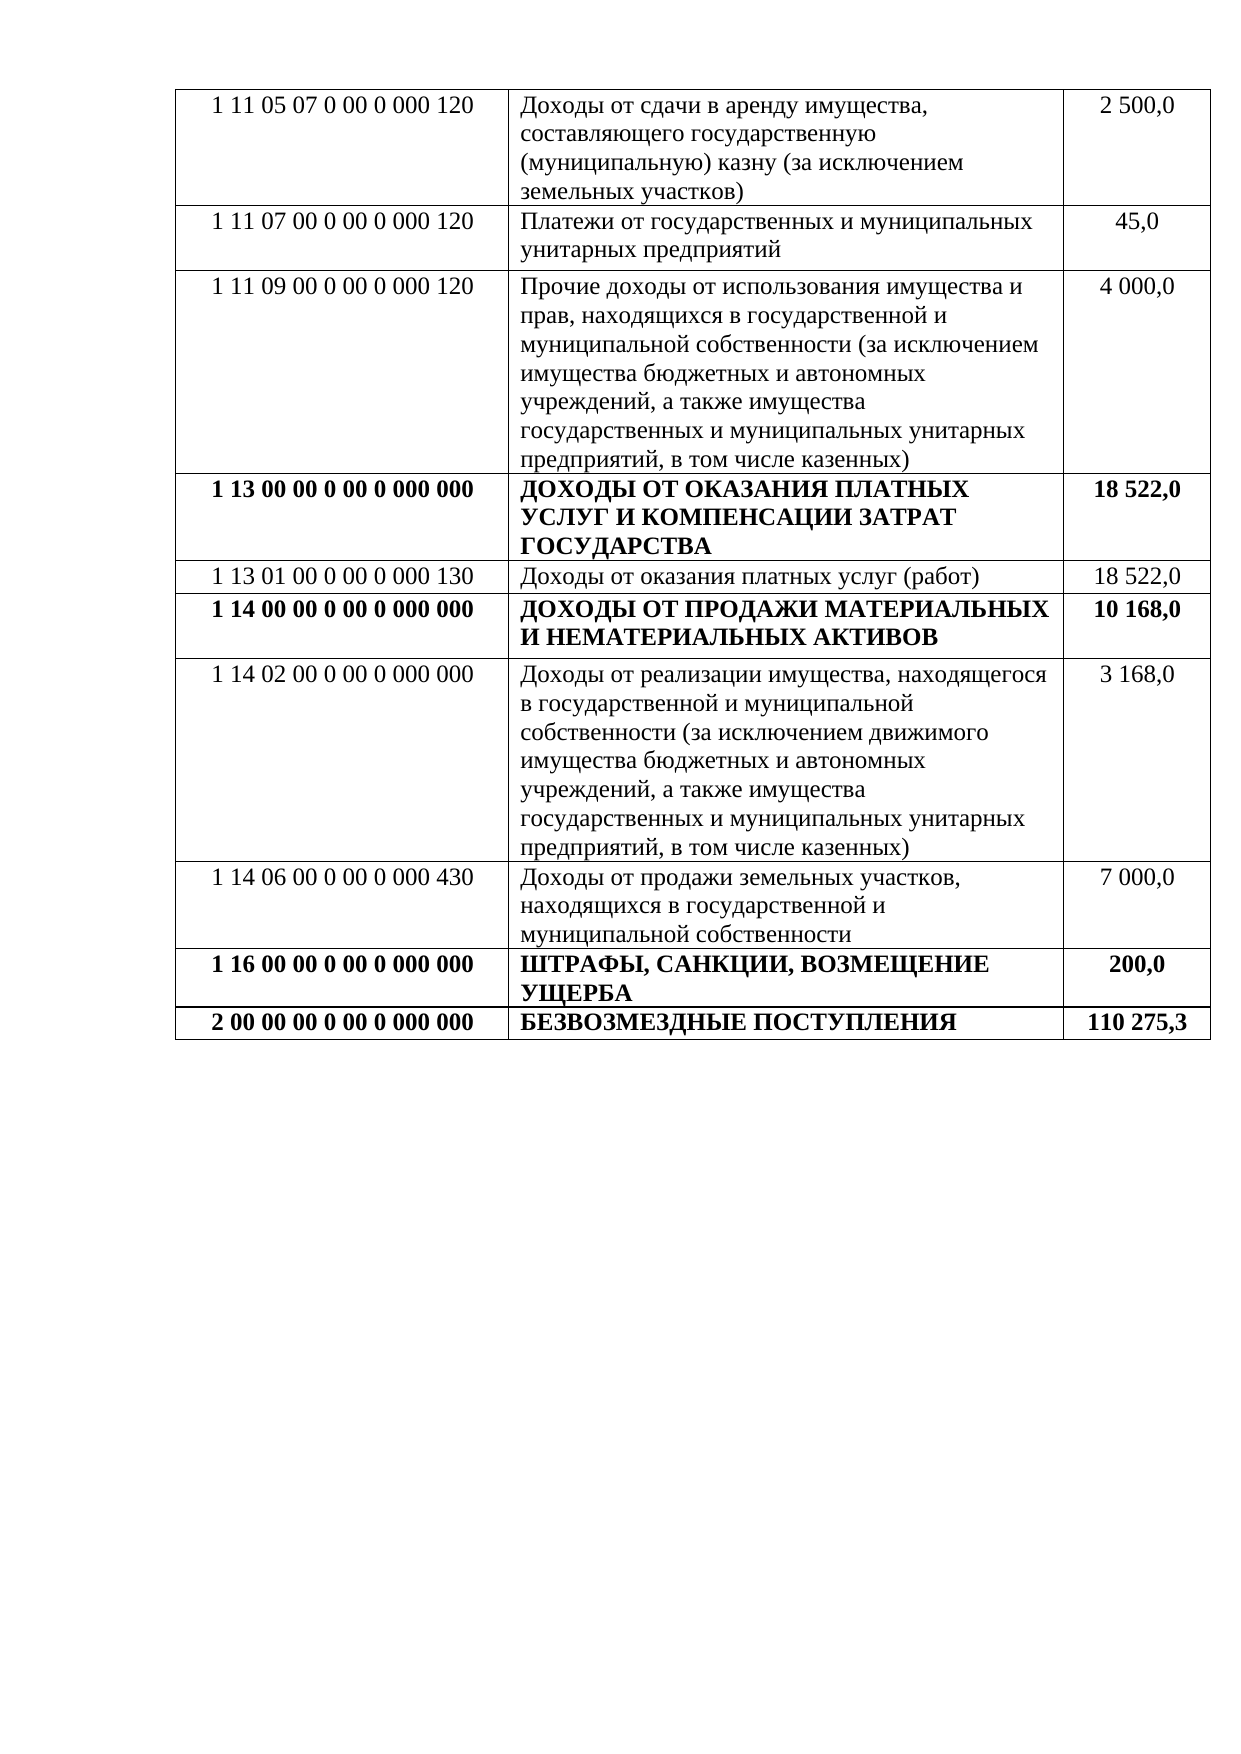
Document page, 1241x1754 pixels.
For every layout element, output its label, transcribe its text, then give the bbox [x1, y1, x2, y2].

table_cell 1 11 05 07 0 00 0 000 120 [176, 90, 508, 205]
table_cell 110 275,3 [1064, 1008, 1210, 1039]
table_cell 2 00 00 00 0 00 0 000 000 [176, 1008, 508, 1039]
table_cell 1 16 00 00 0 00 0 000 000 [176, 949, 508, 1006]
table_cell 1 11 09 00 0 00 0 000 120 [176, 271, 508, 473]
table_cell ДОХОДЫ ОТ ОКАЗАНИЯ ПЛАТНЫХ УСЛУГ И КОМПЕНСАЦИИ ЗАТРАТ ГОСУДАРСТВА [509, 474, 1063, 560]
table_cell Платежи от государственных и муниципальных унитарных предприятий [509, 206, 1063, 270]
table_cell 4 000,0 [1064, 271, 1210, 473]
table_cell ШТРАФЫ, САНКЦИИ, ВОЗМЕЩЕНИЕ УЩЕРБА [509, 949, 1063, 1006]
table_cell 1 13 00 00 0 00 0 000 000 [176, 474, 508, 560]
table_cell 1 14 06 00 0 00 0 000 430 [176, 862, 508, 948]
table_cell Доходы от оказания платных услуг (работ) [509, 561, 1063, 593]
table_cell Доходы от реализации имущества, находящегося в государственной и муниципальной собственности (за исключением движимого имущества бюджетных и автономных учреждений, а также имущества государственных и муниципальных унитарных предприятий, в том числе казенных) [509, 659, 1063, 861]
table_cell 1 14 02 00 0 00 0 000 000 [176, 659, 508, 861]
table_cell 1 11 07 00 0 00 0 000 120 [176, 206, 508, 270]
table_cell 200,0 [1064, 949, 1210, 1006]
table_cell 45,0 [1064, 206, 1210, 270]
table_cell 1 14 00 00 0 00 0 000 000 [176, 594, 508, 658]
table_cell Доходы от продажи земельных участков, находящихся в государственной и муниципальной собственности [509, 862, 1063, 948]
table_cell 2 500,0 [1064, 90, 1210, 205]
table_cell Прочие доходы от использования имущества и прав, находящихся в государственной и муниципальной собственности (за исключением имущества бюджетных и автономных учреждений, а также имущества государственных и муниципальных унитарных предприятий, в том числе казенных) [509, 271, 1063, 473]
table_cell БЕЗВОЗМЕЗДНЫЕ ПОСТУПЛЕНИЯ [509, 1008, 1063, 1039]
table_cell 7 000,0 [1064, 862, 1210, 948]
table_cell 1 13 01 00 0 00 0 000 130 [176, 561, 508, 593]
table_cell 10 168,0 [1064, 594, 1210, 658]
table_cell 18 522,0 [1064, 474, 1210, 560]
table_cell 18 522,0 [1064, 561, 1210, 593]
table_cell Доходы от сдачи в аренду имущества, составляющего государственную (муниципальную) казну (за исключением земельных участков) [509, 90, 1063, 205]
table_cell ДОХОДЫ ОТ ПРОДАЖИ МАТЕРИАЛЬНЫХ И НЕМАТЕРИАЛЬНЫХ АКТИВОВ [509, 594, 1063, 658]
table_cell 3 168,0 [1064, 659, 1210, 861]
